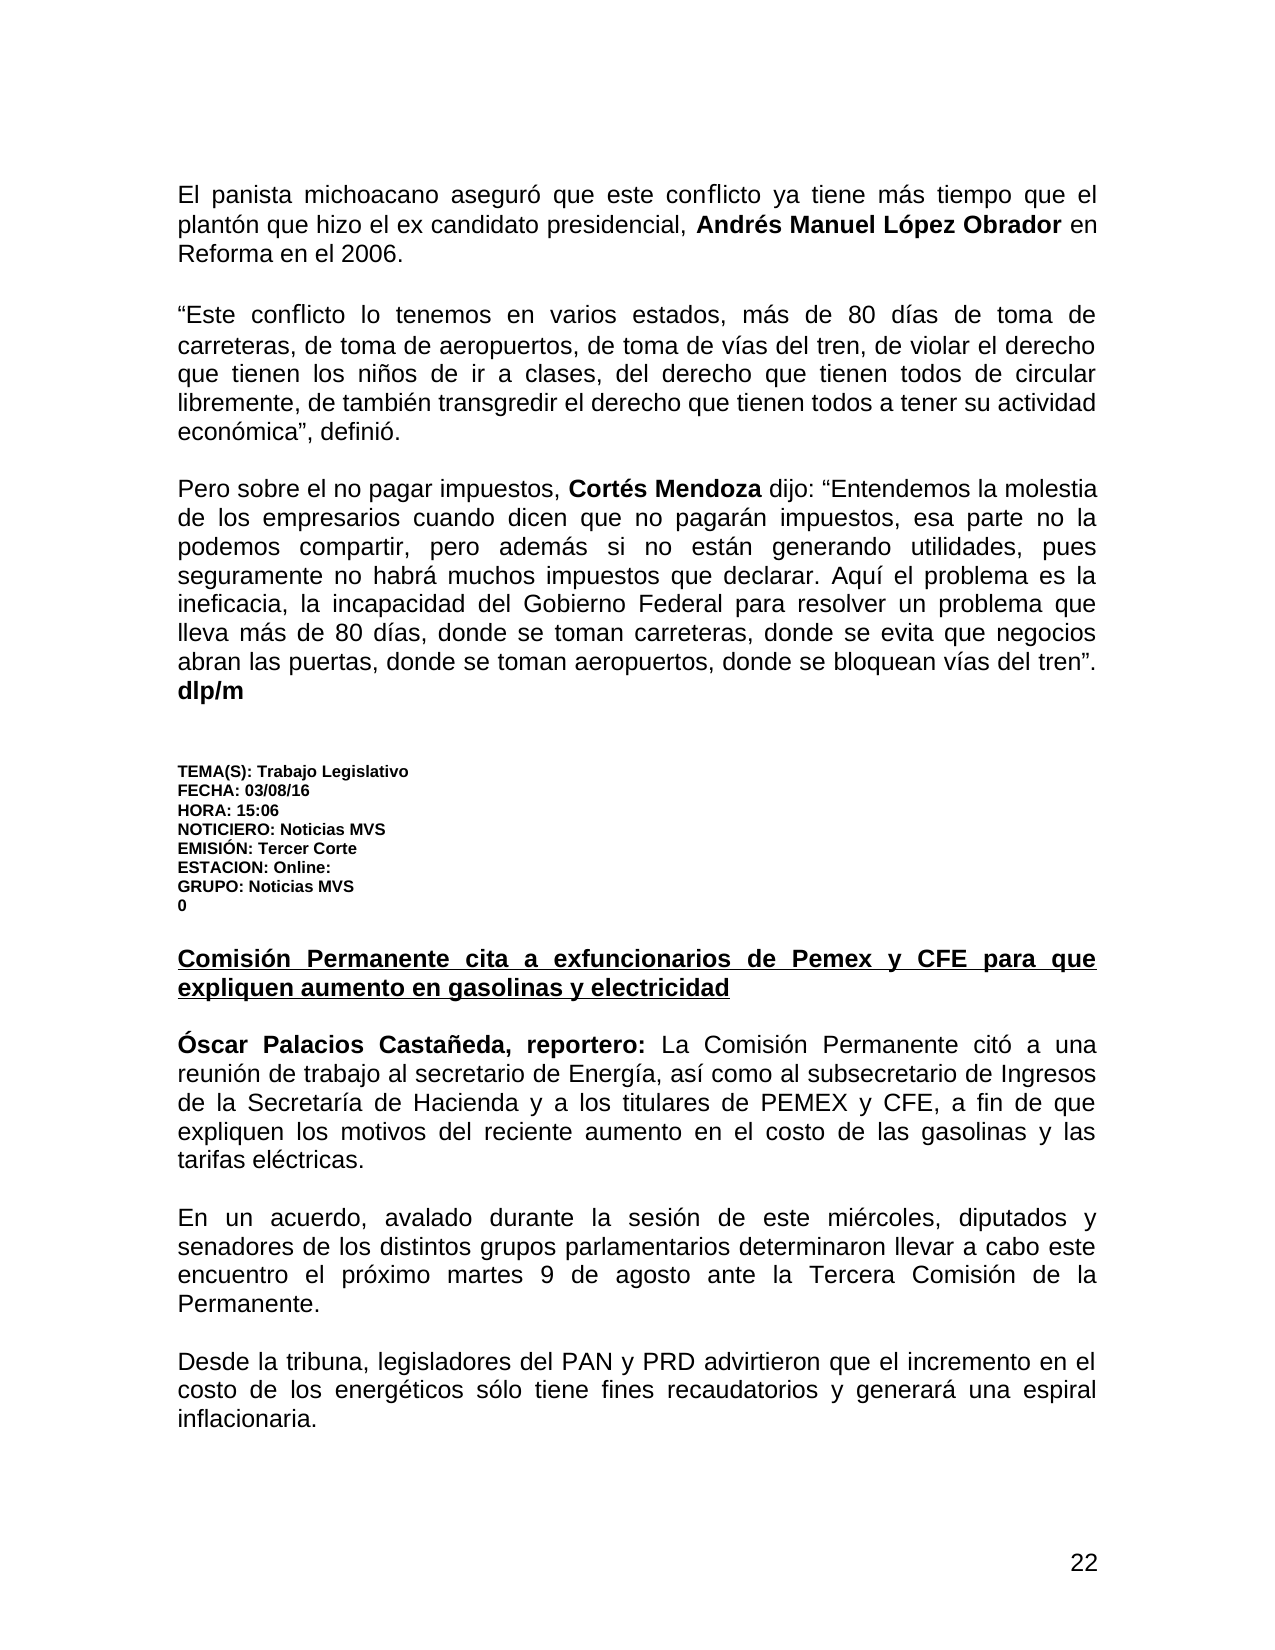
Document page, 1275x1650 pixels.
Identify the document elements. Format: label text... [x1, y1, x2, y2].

text ESTACION: Online: [177, 858, 1098, 877]
text Desde la tribuna, legisladores del PAN y PRD advirtieron que el incremento en el costo de los energéticos sólo tiene fines recaudatorios y generará una espiral inflacionaria. [177, 1347, 1098, 1433]
text TEMA(S): Trabajo Legislativo [177, 762, 1098, 781]
text El panista michoacano aseguró que este conflicto ya tiene más tiempo que el plantón que hizo el ex candidato presidencial, Andrés Manuel López Obrador en Reforma en el 2006. [177, 176, 1098, 268]
text Óscar Palacios Castañeda, reportero: La Comisión Permanente citó a una reunión de trabajo al secretario de Energía, así como al subsecretario de Ingresos de la Secretaría de Hacienda y a los titulares de PEMEX y CFE, a fin de que expliquen los motivos del reciente aumento en el costo de las gasolinas y las tarifas eléctricas. [177, 1030, 1098, 1174]
text HORA: 15:06 [177, 800, 1098, 819]
text NOTICIERO: Noticias MVS [177, 819, 1098, 839]
text “Este conflicto lo tenemos en varios estados, más de 80 días de toma de carreteras, de toma de aeropuertos, de toma de vías del tren, de violar el derecho que tienen los niños de ir a clases, del derecho que tienen todos de circular libremente, de también transgredir el derecho que tienen todos a tener su actividad económica”, definió. [177, 297, 1098, 446]
text 0 [177, 896, 1098, 915]
text Comisión Permanente cita a exfuncionarios de Pemex y CFE para que expliquen aumento en gasolinas y electricidad [177, 944, 1098, 1002]
text GRUPO: Noticias MVS [177, 877, 1098, 896]
text EMISIÓN: Tercer Corte [177, 839, 1098, 858]
text Pero sobre el no pagar impuestos, Cortés Mendoza dijo: “Entendemos la molestia de los empresarios cuando dicen que no pagarán impuestos, esa parte no la podemos compartir, pero además si no están generando utilidades, pues seguramente no habrá muchos impuestos que declarar. Aquí el problema es la ineficacia, la incapacidad del Gobierno Federal para resolver un problema que lleva más de 80 días, donde se toman carreteras, donde se evita que negocios abran las puertas, donde se toman aeropuertos, donde se bloquean vías del tren”. dlp/m [177, 474, 1098, 704]
text FECHA: 03/08/16 [177, 781, 1098, 800]
text En un acuerdo, avalado durante la sesión de este miércoles, diputados y senadores de los distintos grupos parlamentarios determinaron llevar a cabo este encuentro el próximo martes 9 de agosto ante la Tercera Comisión de la Permanente. [177, 1203, 1098, 1318]
